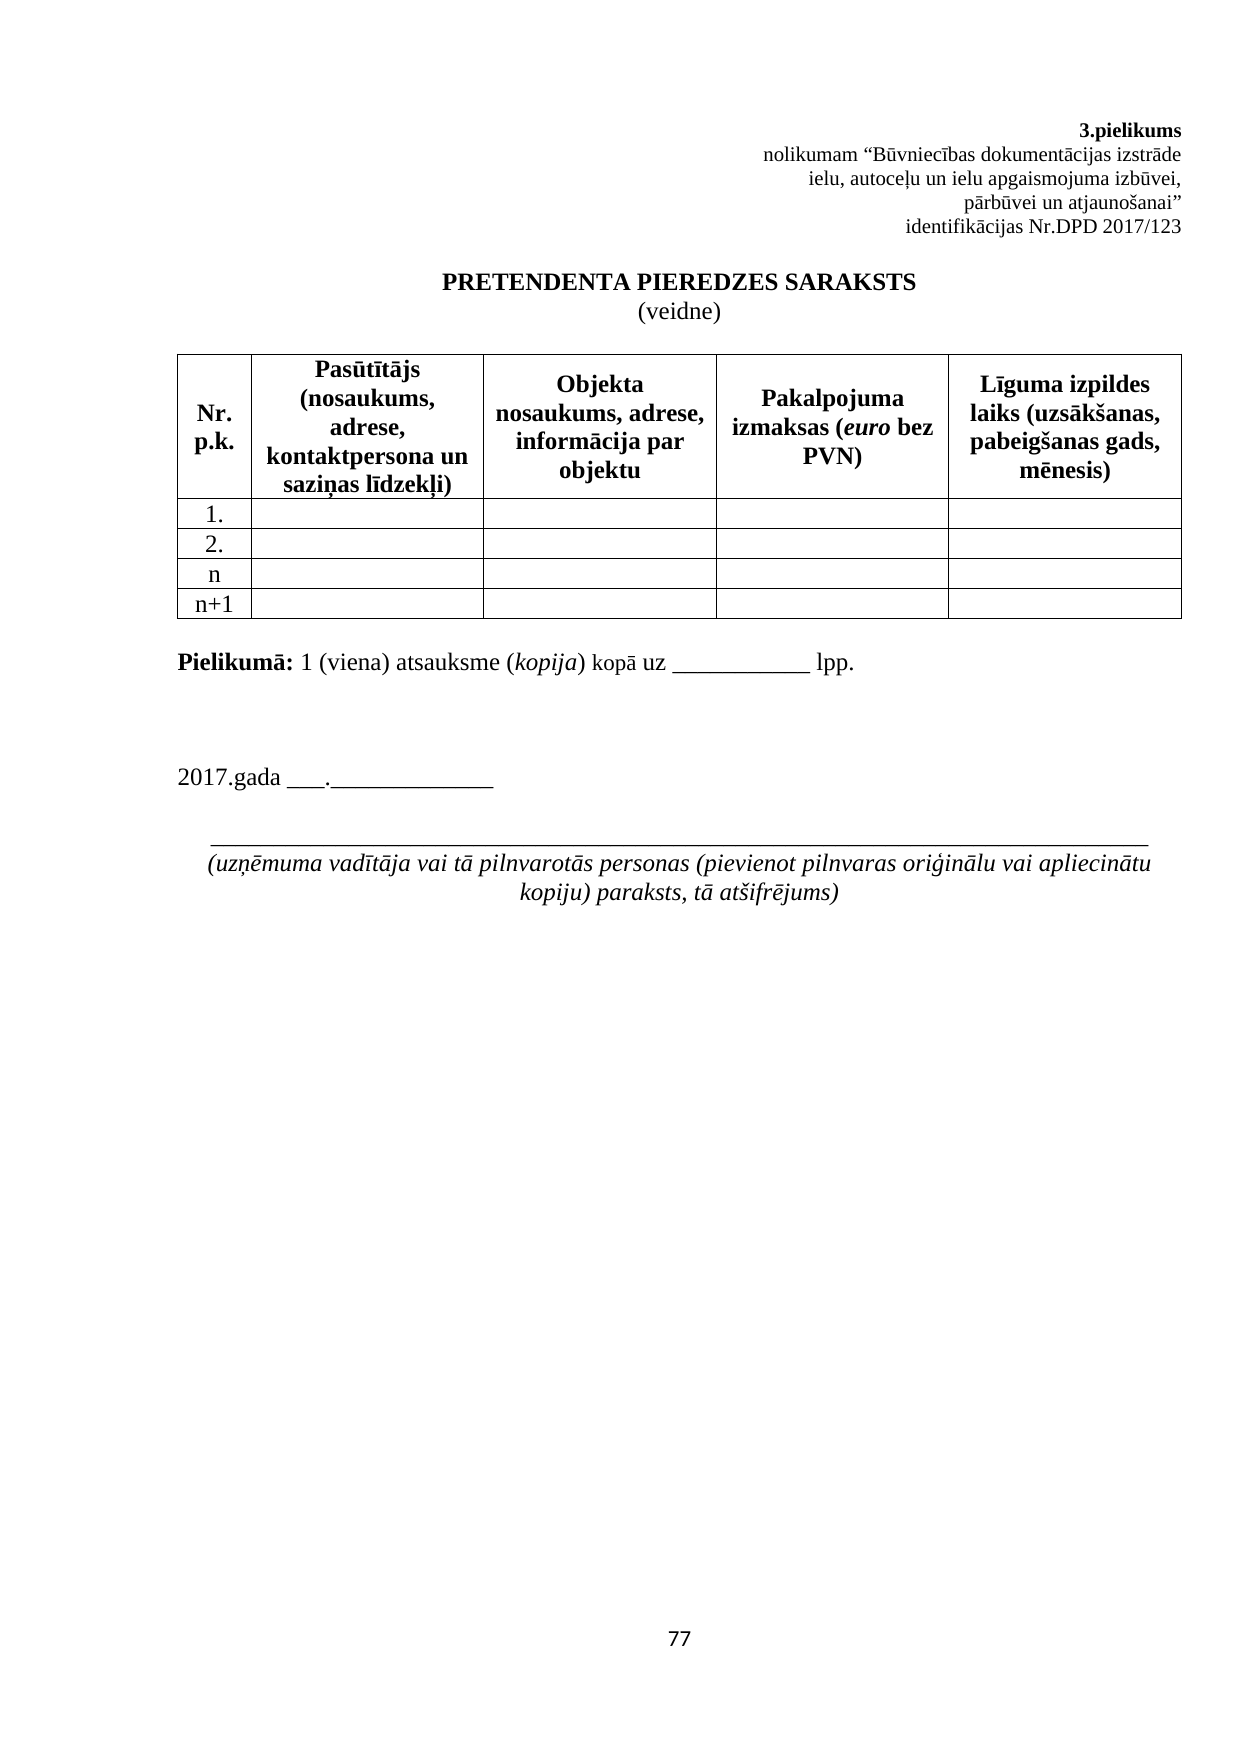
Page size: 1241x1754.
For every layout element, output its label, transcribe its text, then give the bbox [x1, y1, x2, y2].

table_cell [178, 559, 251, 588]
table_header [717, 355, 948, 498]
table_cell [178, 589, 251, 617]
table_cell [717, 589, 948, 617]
text (uzņēmuma vadītāja vai tā pilnvarotās personas (pievienot pilnvaras oriģinālu vai apliecinātu kopiju) paraksts, tā atšifrējums) [177, 848, 1181, 906]
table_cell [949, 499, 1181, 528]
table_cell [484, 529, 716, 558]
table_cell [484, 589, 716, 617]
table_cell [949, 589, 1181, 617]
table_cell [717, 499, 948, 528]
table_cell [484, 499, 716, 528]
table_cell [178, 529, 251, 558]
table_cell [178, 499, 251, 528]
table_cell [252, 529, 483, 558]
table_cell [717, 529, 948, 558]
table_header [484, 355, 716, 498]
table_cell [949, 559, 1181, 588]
text 3.pielikums [252, 118, 1181, 142]
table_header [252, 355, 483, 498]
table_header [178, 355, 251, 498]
text ___________________________________________________________________________ [177, 820, 1181, 848]
text (veidne) [177, 296, 1181, 325]
text PRETENDENTA PIEREDZES SARAKSTS [177, 267, 1181, 296]
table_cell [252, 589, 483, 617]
text nolikumam “Būvniecības dokumentācijas izstrāde [440, 142, 1181, 166]
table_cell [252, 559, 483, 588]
text ielu, autoceļu un ielu apgaismojuma izbūvei, [440, 166, 1181, 190]
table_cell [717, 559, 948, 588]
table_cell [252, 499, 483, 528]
text pārbūvei un atjaunošanai” [440, 190, 1181, 214]
text 2017.gada ___._____________ [177, 762, 1181, 791]
text Pielikumā: 1 (viena) atsauksme (kopija) kopā uz ___________ lpp. [177, 647, 1181, 676]
text identifikācijas Nr.DPD 2017/123 [440, 214, 1181, 238]
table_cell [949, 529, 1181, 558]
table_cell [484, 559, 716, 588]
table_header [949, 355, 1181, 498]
